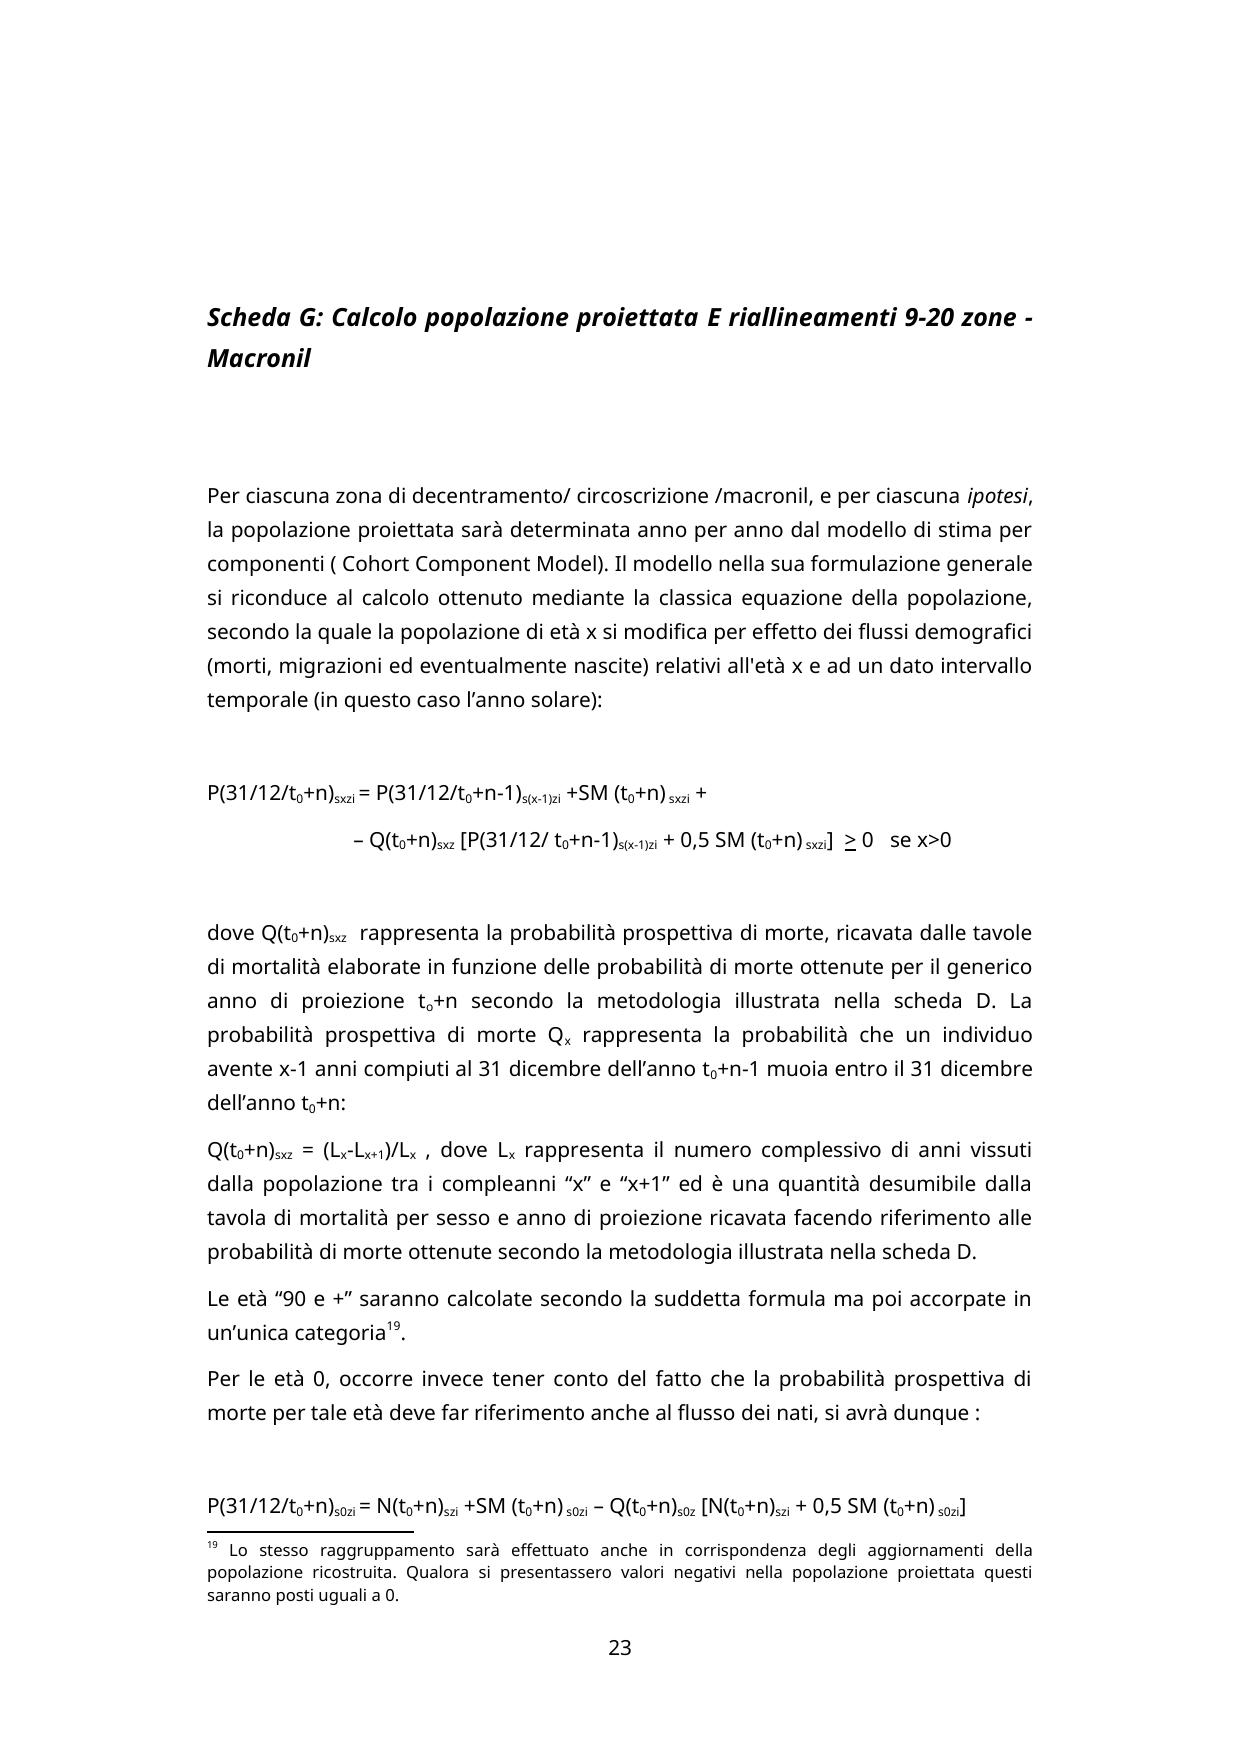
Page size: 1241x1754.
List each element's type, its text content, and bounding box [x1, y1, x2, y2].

text Per le età 0, occorre invece tener conto del fatto che la probabilità prospettiva di morte per tale età deve far riferimento anche al flusso dei nati, si avrà dunque : [207, 1364, 1033, 1427]
subtitle Scheda G: Calcolo popolazione proiettata E riallineamenti 9-20 zone - Macronil [207, 300, 1033, 375]
text – Q(t0+n)sxz [P(31/12/ t0+n-1)s(x-1)zi + 0,5 SM (t0+n) sxzi] > 0 se x>0 [207, 825, 1033, 853]
text Q(t0+n)sxz = (Lx-Lx+1)/Lx , dove Lx rappresenta il numero complessivo di anni vissuti dalla popolazione tra i compleanni “x” e “x+1” ed è una quantità desumibile dalla tavola di mortalità per sesso e anno di proiezione ricavata facendo riferimento alle probabilità di morte ottenute secondo la metodologia illustrata nella scheda D. [207, 1135, 1033, 1266]
text Le età “90 e +” saranno calcolate secondo la suddetta formula ma poi accorpate in un’unica categoria. [207, 1284, 1033, 1346]
text P(31/12/t0+n)sxzi = P(31/12/t0+n-1)s(x-1)zi +SM (t0+n) sxzi + [207, 778, 1033, 807]
text dove Q(t0+n)sxz rappresenta la probabilità prospettiva di morte, ricavata dalle tavole di mortalità elaborate in funzione delle probabilità di morte ottenute per il generico anno di proiezione to+n secondo la metodologia illustrata nella scheda D. La probabilità prospettiva di morte Qx rappresenta la probabilità che un individuo avente x-1 anni compiuti al 31 dicembre dell’anno t0+n-1 muoia entro il 31 dicembre dell’anno t0+n: [207, 918, 1033, 1117]
text P(31/12/t0+n)s0zi = N(t0+n)szi +SM (t0+n) s0zi – Q(t0+n)s0z [N(t0+n)szi + 0,5 SM (t0+n) s0zi] [207, 1492, 1033, 1520]
text Per ciascuna zona di decentramento/ circoscrizione /macronil, e per ciascuna ipotesi, la popolazione proiettata sarà determinata anno per anno dal modello di stima per componenti ( Cohort Component Model). Il modello nella sua formulazione generale si riconduce al calcolo ottenuto mediante la classica equazione della popolazione, secondo la quale la popolazione di età x si modifica per effetto dei flussi demografici (morti, migrazioni ed eventualmente nascite) relativi all'età x e ad un dato intervallo temporale (in questo caso l’anno solare): [207, 481, 1033, 714]
